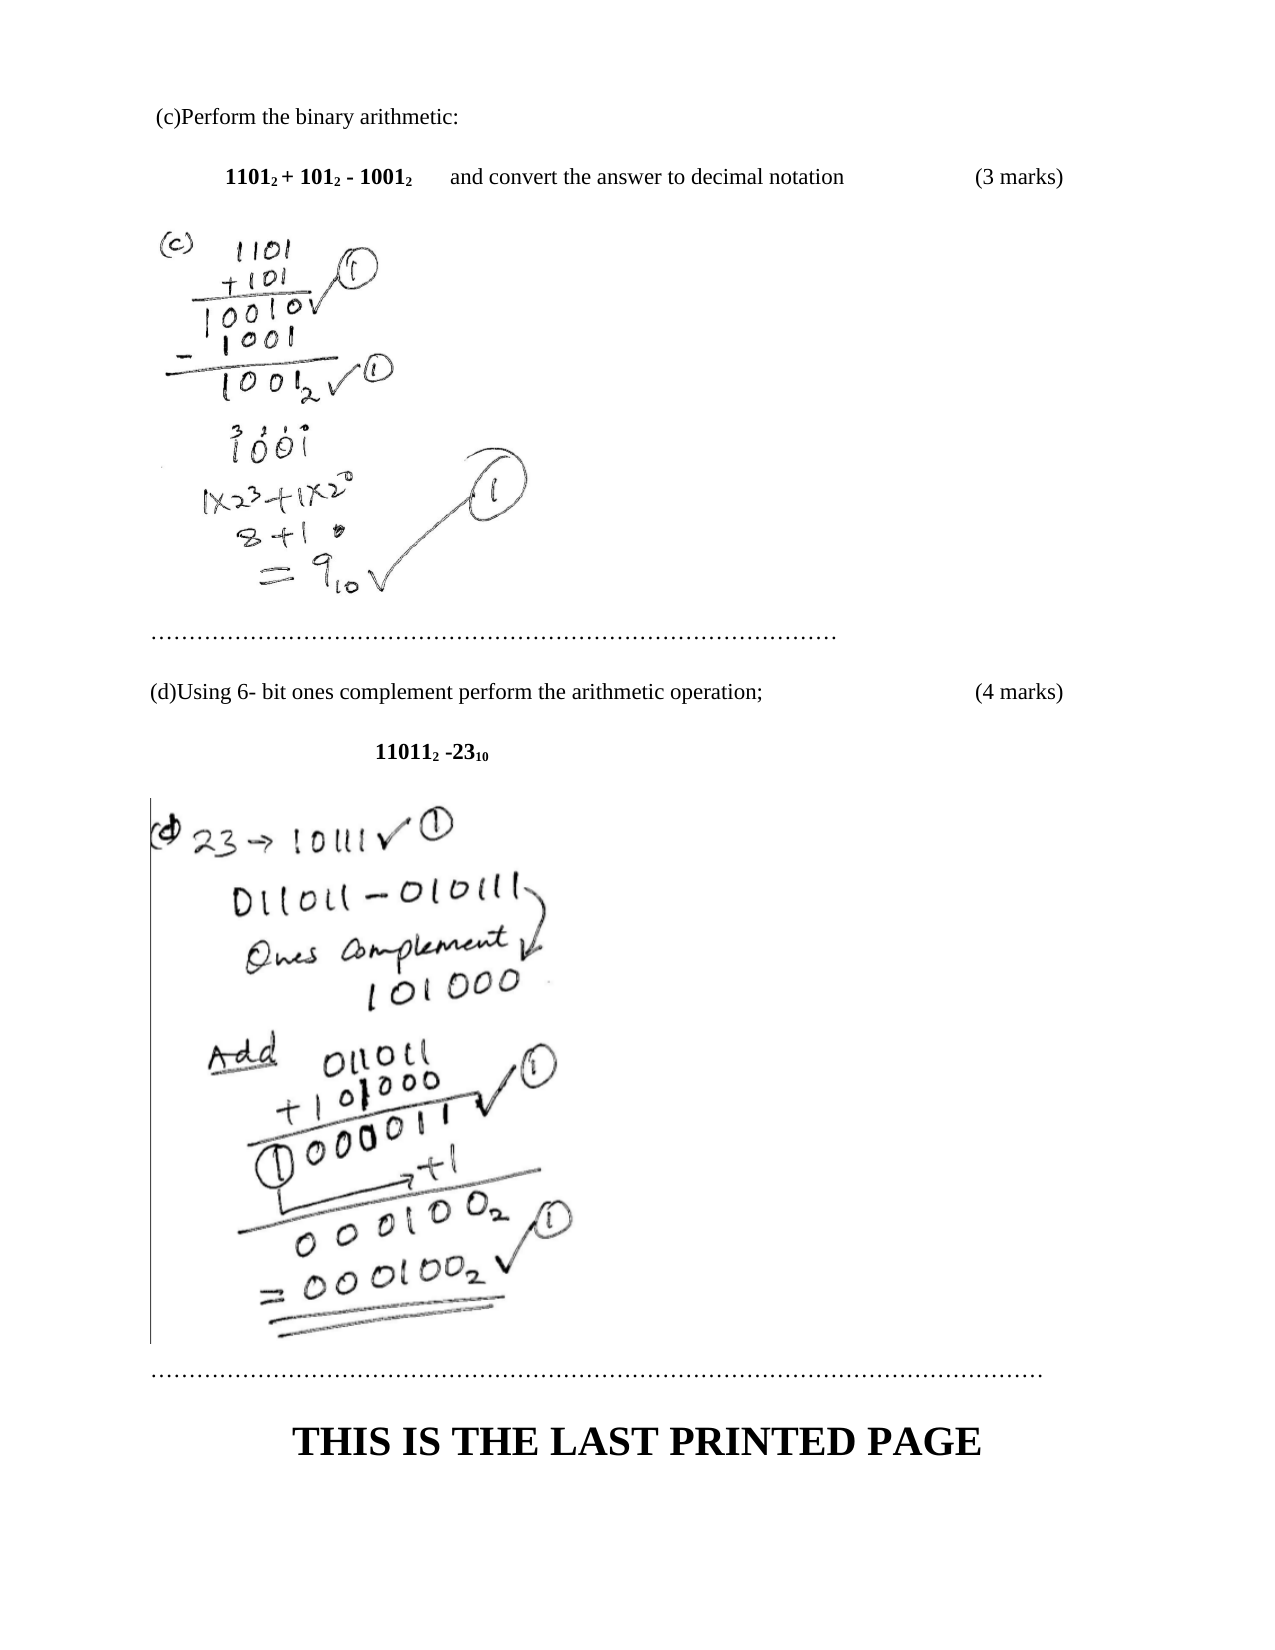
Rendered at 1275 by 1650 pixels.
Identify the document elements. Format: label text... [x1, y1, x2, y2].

list 110112 -2310 [300, 738, 1125, 765]
text THIS IS THE LAST PRINTED PAGE [150, 1417, 1125, 1465]
list 11012 + 1012 - 10012 and convert the answer to decimal notation (3 marks) [225, 163, 1125, 190]
text (d)Using 6- bit ones complement perform the arithmetic operation; (4 marks) [150, 678, 1125, 704]
picture [150, 798, 586, 1344]
text (c)Perform the binary arithmetic: [150, 103, 1125, 129]
picture [150, 223, 531, 605]
